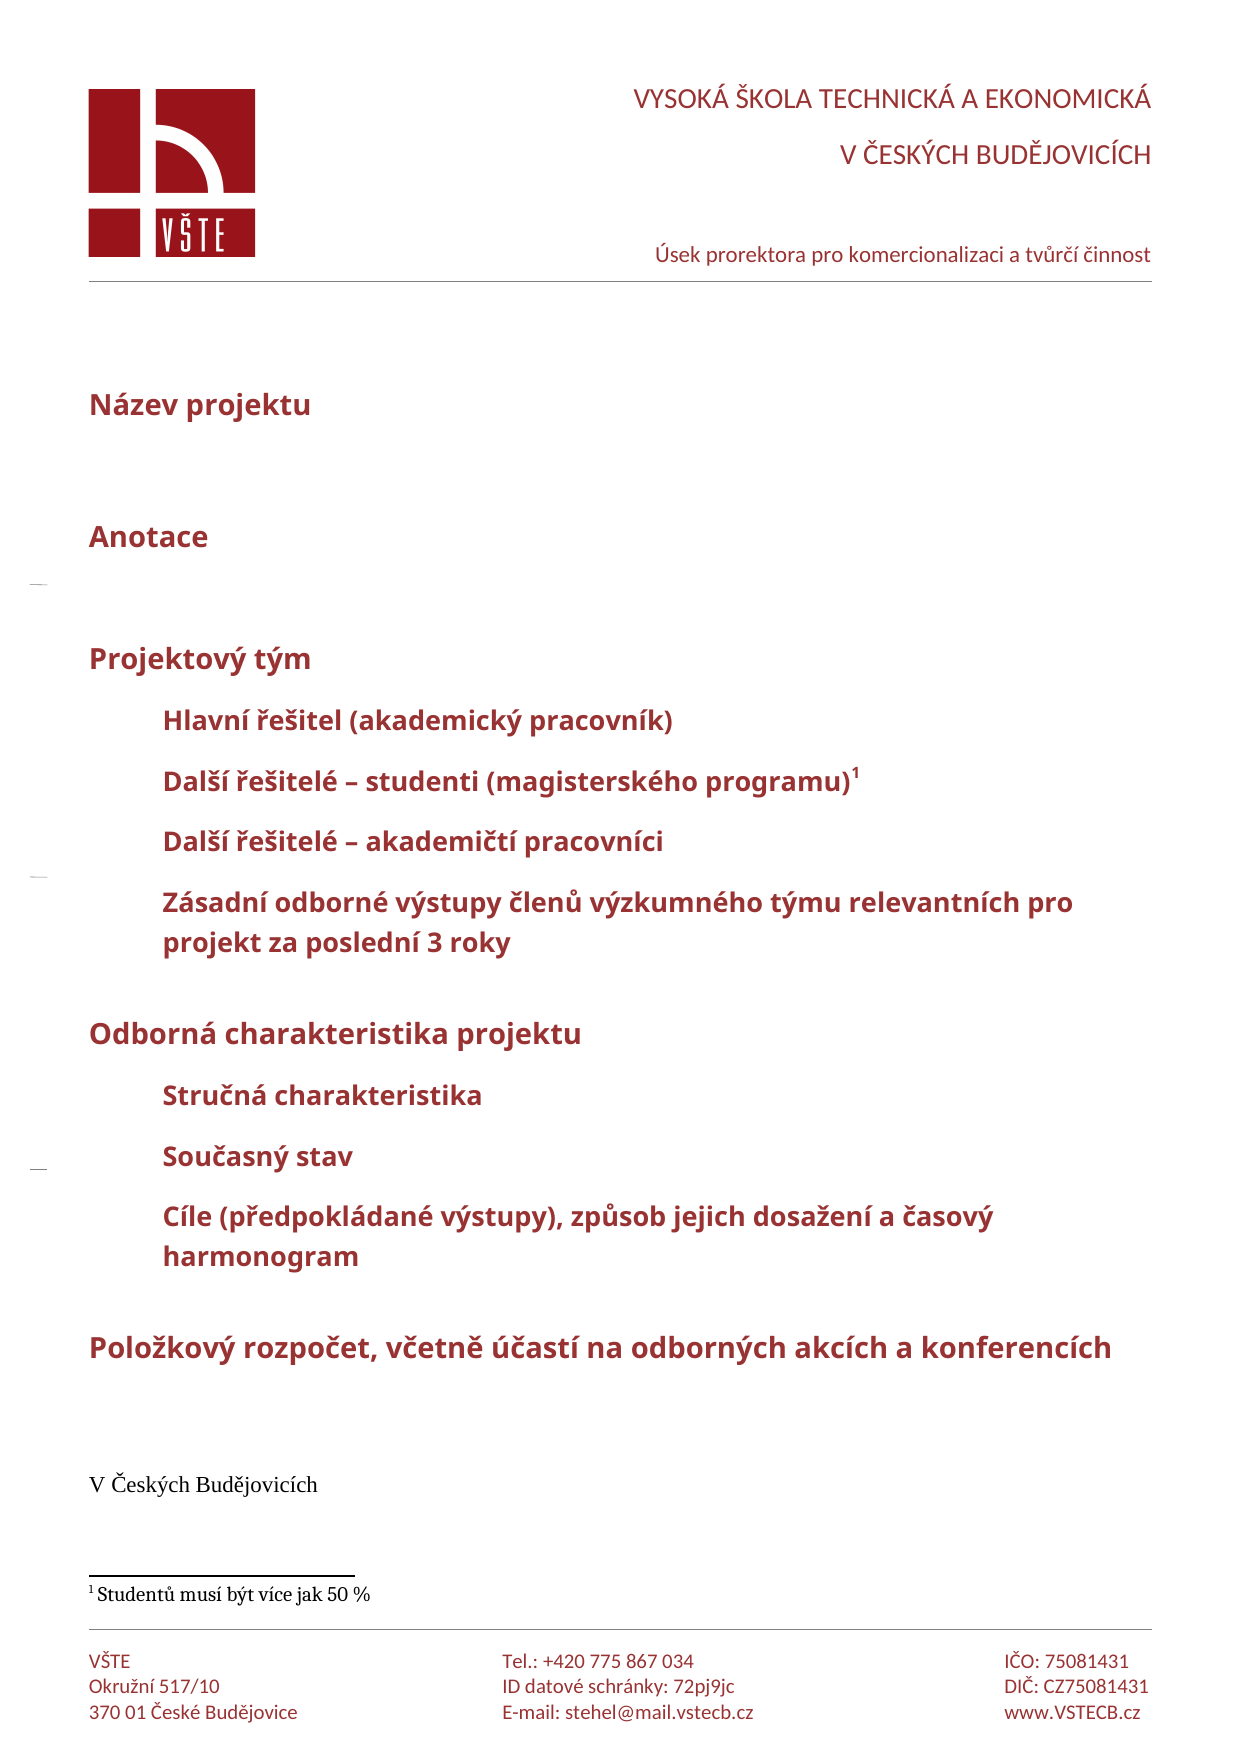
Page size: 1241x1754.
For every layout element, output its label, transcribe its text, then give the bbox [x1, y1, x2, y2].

picture [88, 89, 255, 256]
subtitle Anotace [89, 517, 1152, 556]
subtitle Název projektu [89, 384, 1152, 424]
subtitle Další řešitelé – studenti (magisterského programu) [89, 762, 1152, 799]
subtitle Další řešitelé – akademičtí pracovníci [89, 823, 1152, 860]
subtitle Cíle (předpokládané výstupy), způsob jejich dosažení a časový harmonogram [162, 1198, 1152, 1274]
subtitle Současný stav [162, 1137, 1152, 1174]
subtitle Hlavní řešitel (akademický pracovník) [89, 702, 1152, 738]
text V Českých Budějovicích [89, 1472, 1152, 1498]
subtitle Projektový tým [89, 638, 1152, 678]
subtitle Zásadní odborné výstupy členů výzkumného týmu relevantních pro projekt za poslední 3 roky [162, 883, 1152, 960]
subtitle Položkový rozpočet, včetně účastí na odborných akcích a konferencích [89, 1327, 1152, 1367]
subtitle Odborná charakteristika projektu [89, 1013, 1152, 1053]
subtitle Stručná charakteristika [162, 1077, 1152, 1113]
